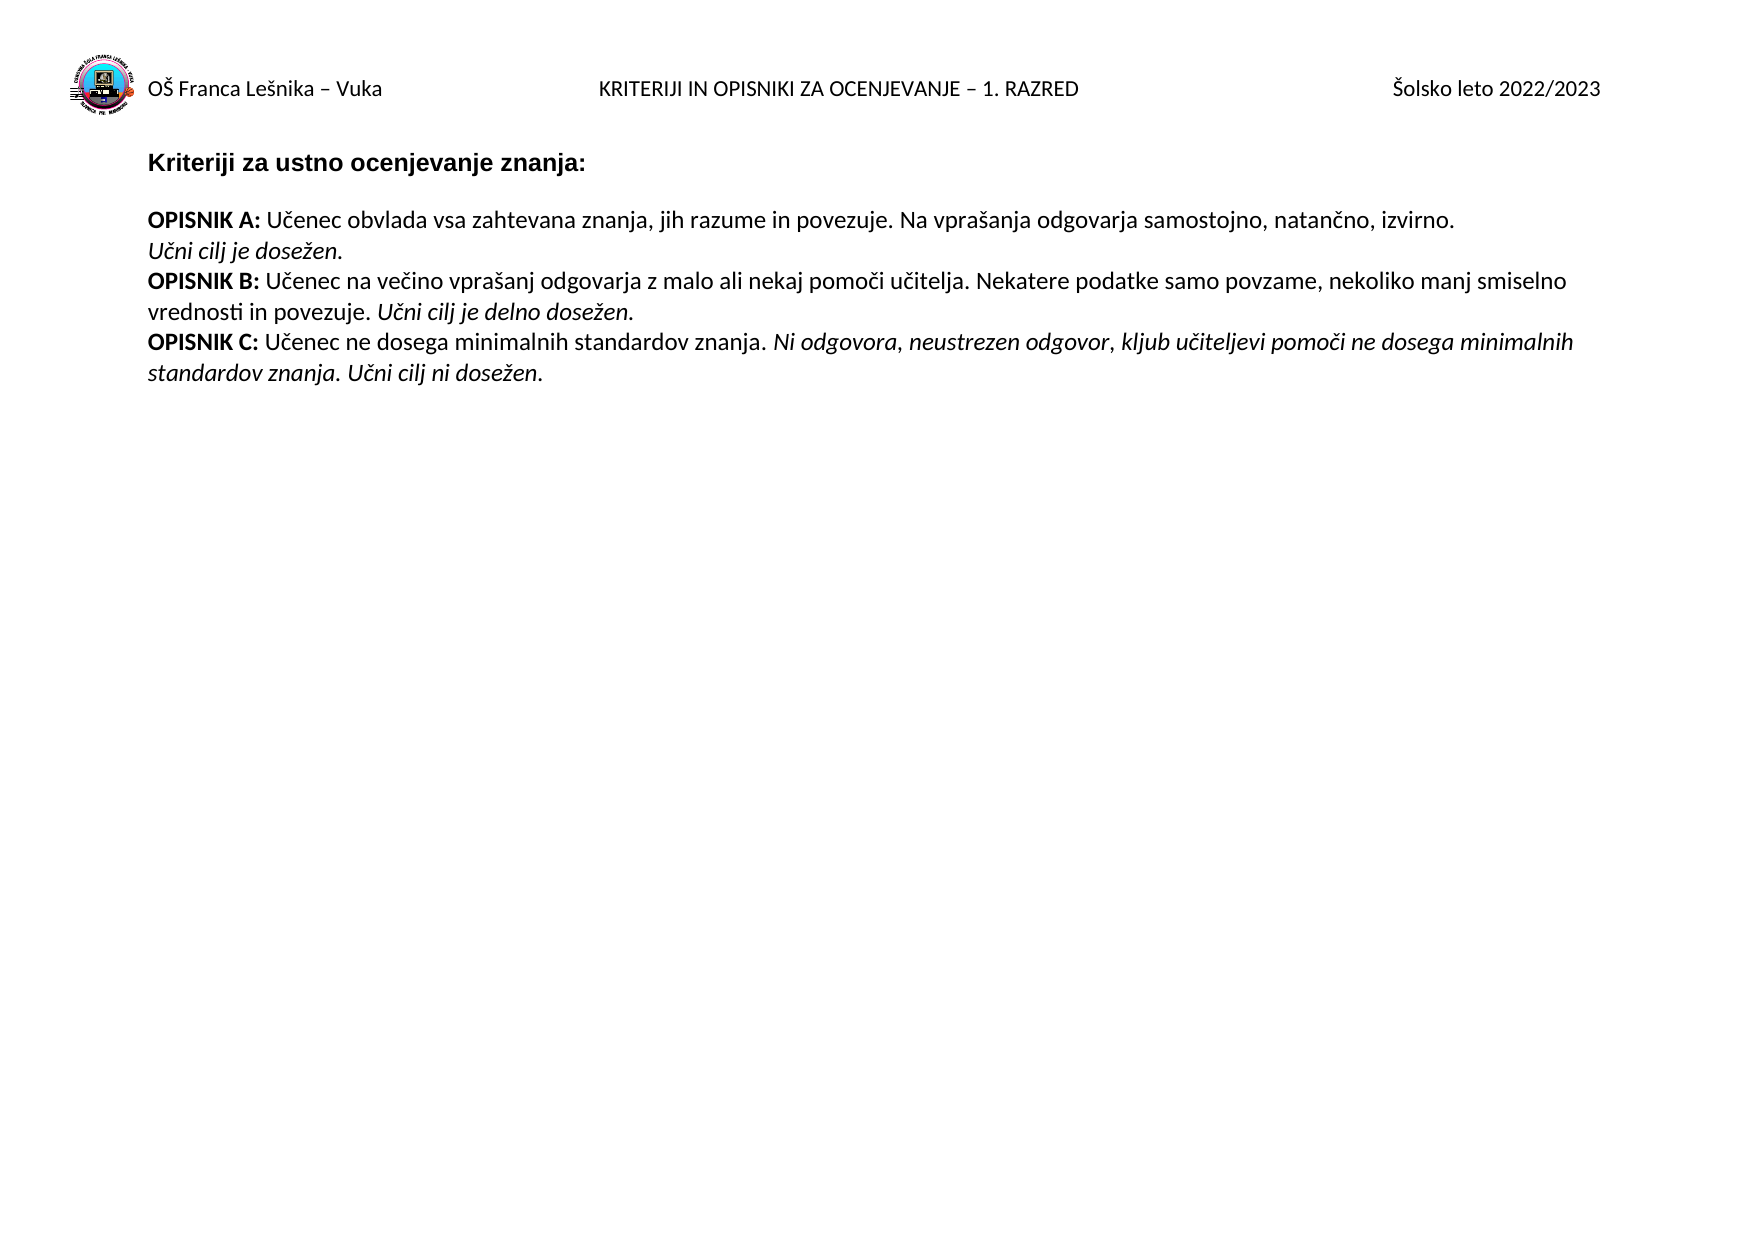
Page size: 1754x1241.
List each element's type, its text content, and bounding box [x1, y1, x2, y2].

text OPISNIK C: Učenec ne dosega minimalnih standardov znanja. Ni odgovora, neustrezen odgovor, kljub učiteljevi pomoči ne dosega minimalnih standardov znanja. Učni cilj ni dosežen. [148, 326, 1606, 387]
text OPISNIK B: Učenec na večino vprašanj odgovarja z malo ali nekaj pomoči učitelja. Nekatere podatke samo povzame, nekoliko manj smiselno vrednosti in povezuje. Učni cilj je delno dosežen. [148, 265, 1606, 326]
text Kriteriji za ustno ocenjevanje znanja: [148, 148, 1606, 204]
text OPISNIK A: Učenec obvlada vsa zahtevana znanja, jih razume in povezuje. Na vprašanja odgovarja samostojno, natančno, izvirno. Učni cilj je dosežen. [148, 204, 1606, 265]
